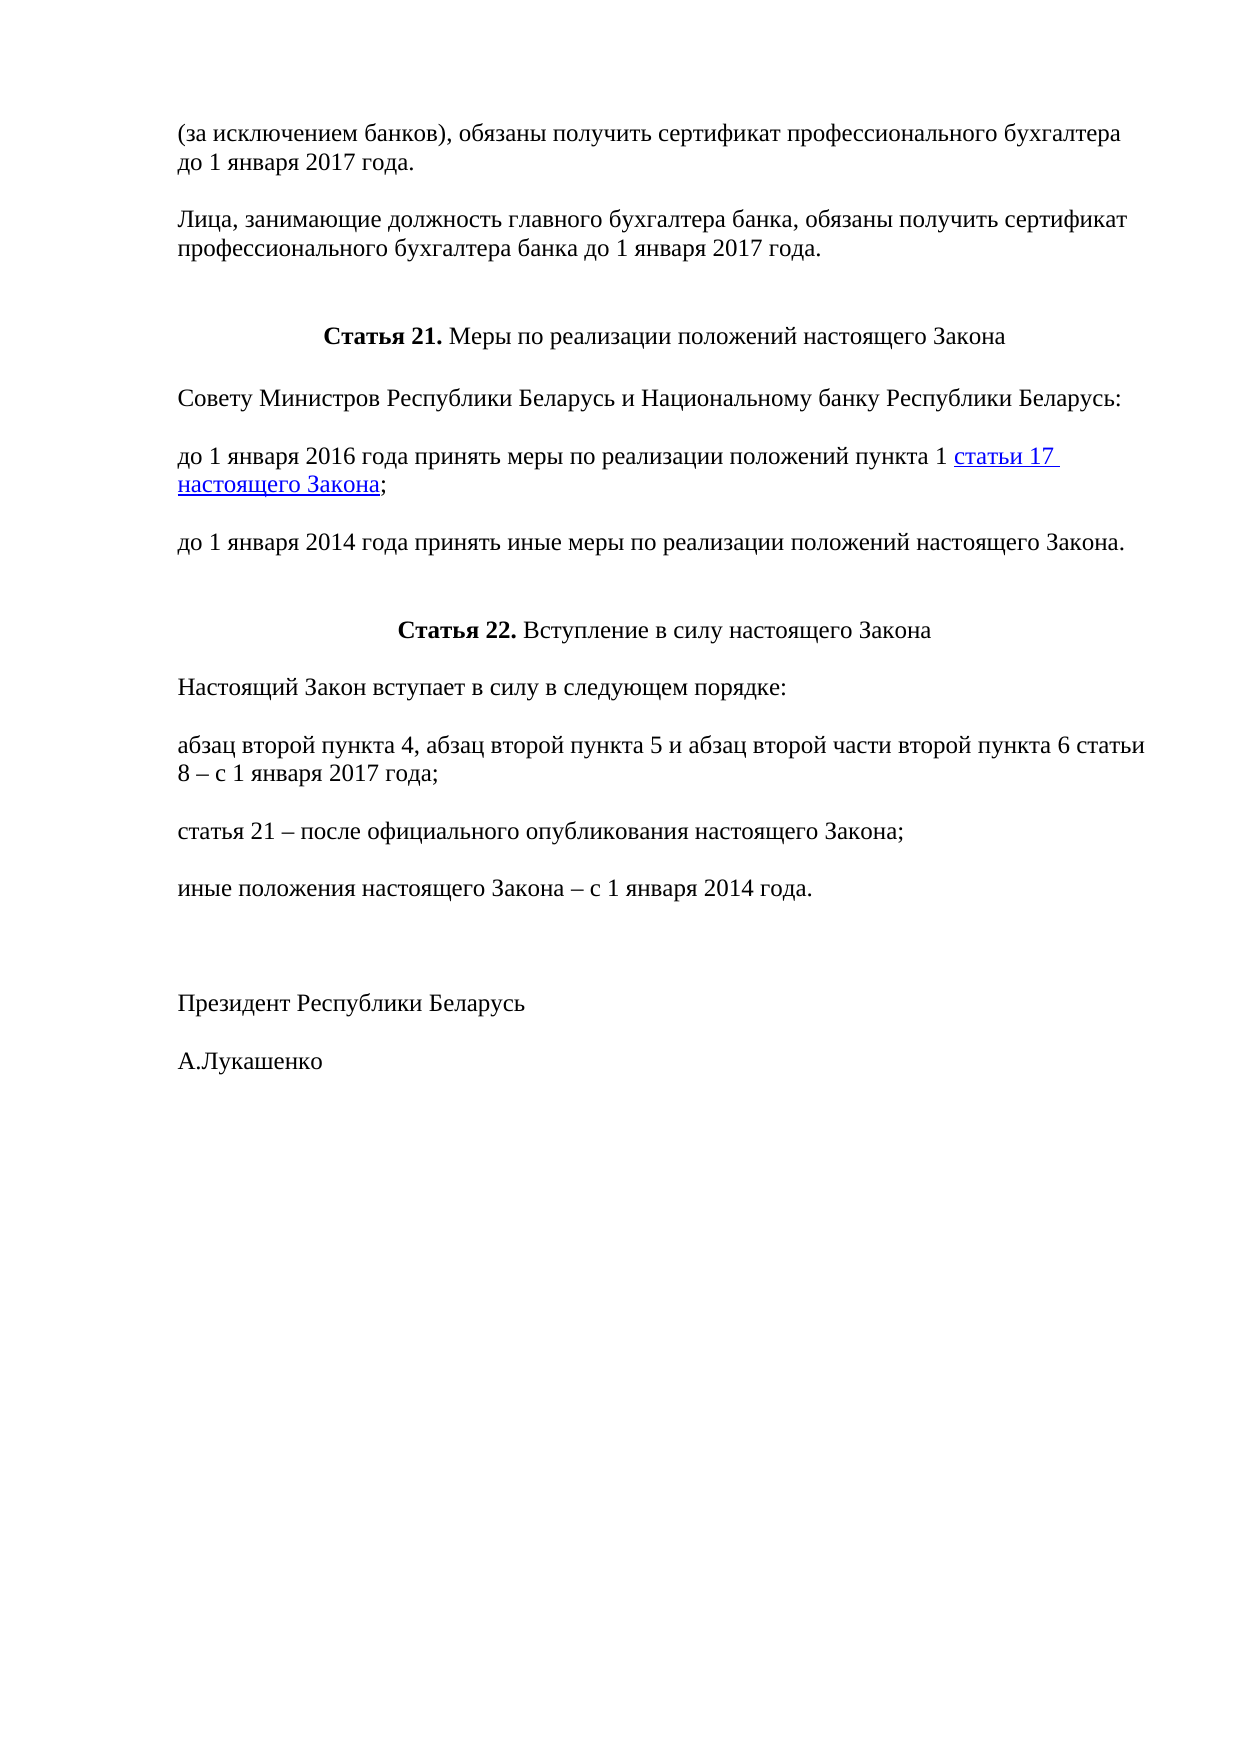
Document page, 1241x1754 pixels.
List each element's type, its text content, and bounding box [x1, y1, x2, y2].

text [177, 118, 1152, 262]
text Настоящий Закон вступает в силу в следующем порядке: абзац второй пункта 4, абзац второй пункта 5 и абзац второй части второй пункта 6 статьи 8 – с 1 января 2017 года; статья 21 – после официального опубликования настоящего Закона; иные положения настоящего Закона – с 1 января 2014 года. Президент Республики Беларусь А.Лукашенко [177, 643, 1152, 1190]
text Статья 22. Вступление в силу настоящего Закона [177, 615, 1152, 643]
text Статья 21. Меры по реализации положений настоящего Закона [177, 321, 1152, 349]
text Совету Министров Республики Беларусь и Национальному банку Республики Беларусь: до 1 января 2016 года принять меры по реализации положений пункта 1 статьи 17 настоящего Закона; до 1 января 2014 года принять иные меры по реализации положений настоящего Закона. [177, 383, 1152, 556]
